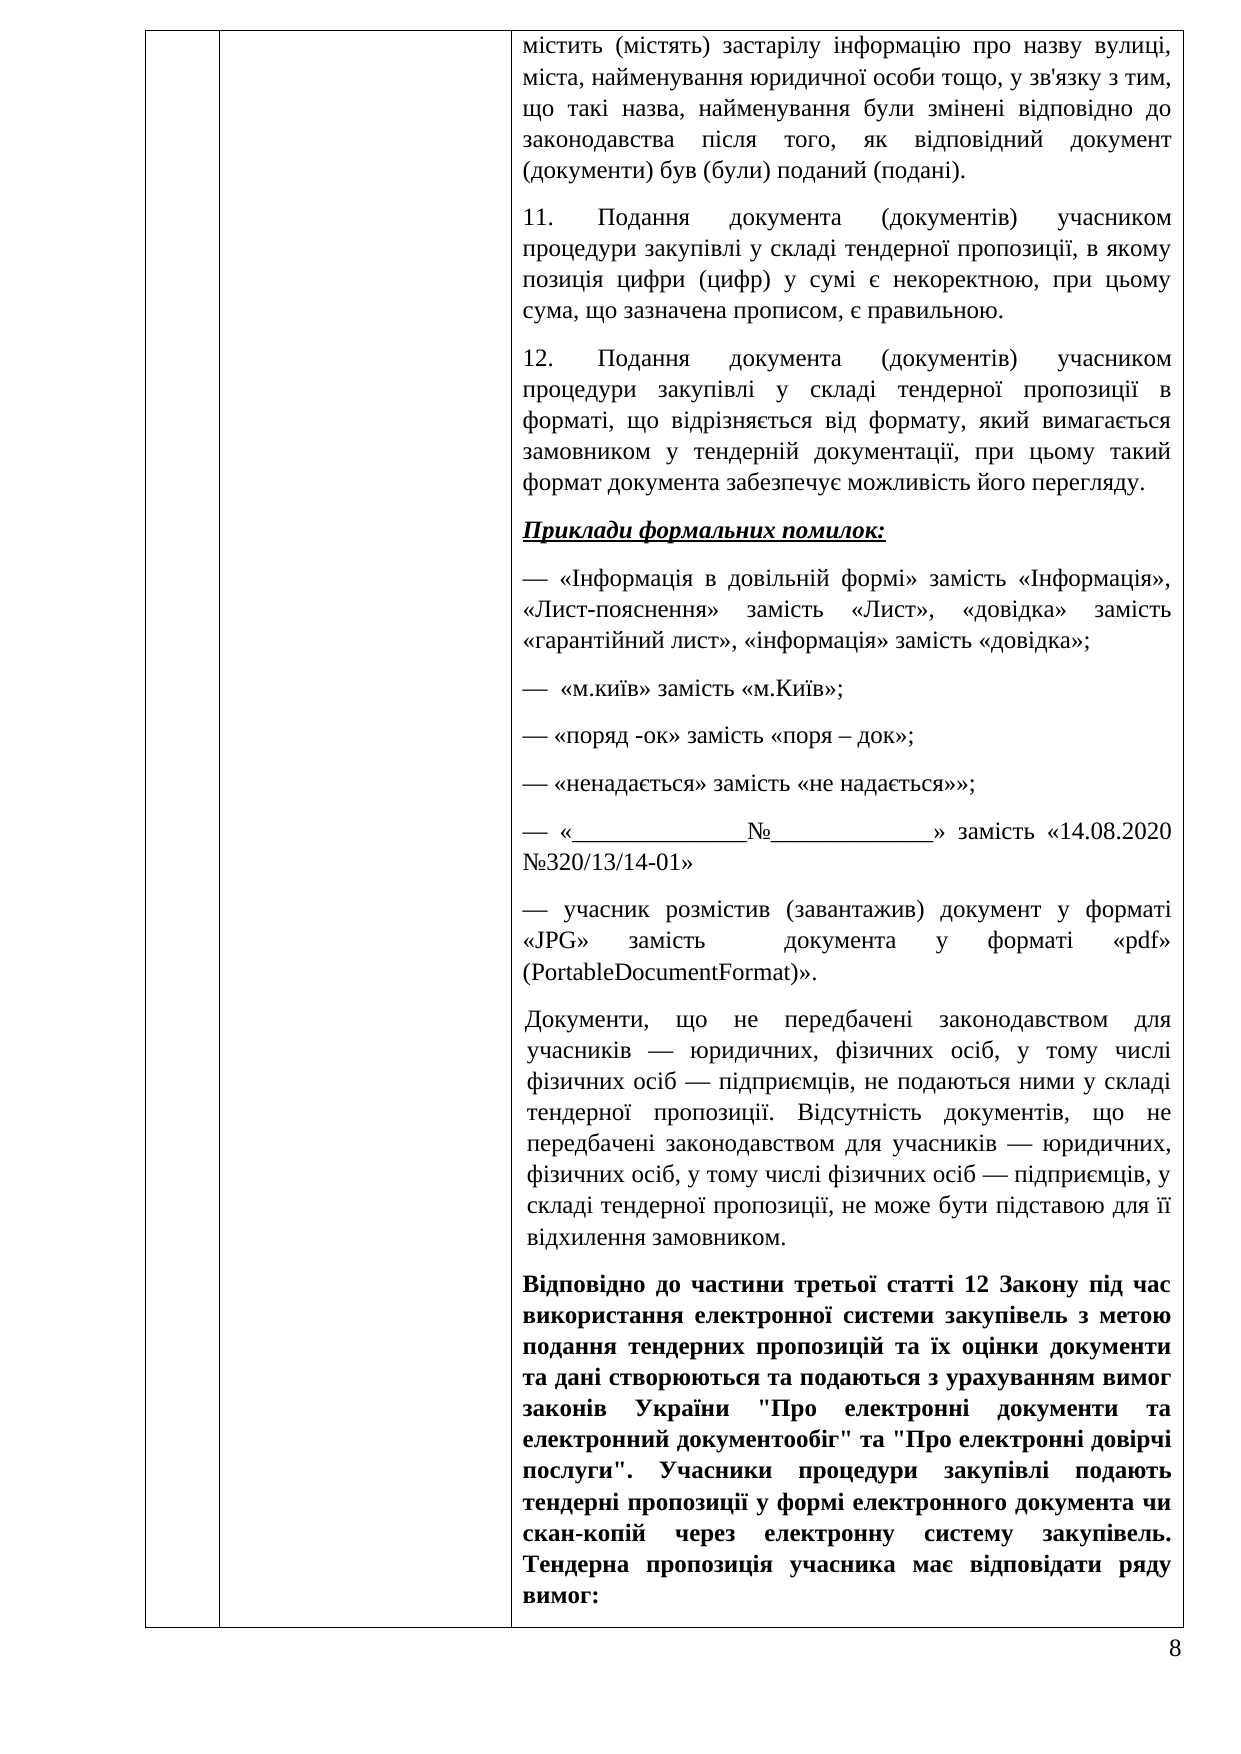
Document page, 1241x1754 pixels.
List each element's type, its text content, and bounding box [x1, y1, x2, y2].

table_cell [220, 31, 511, 1627]
table_cell 1 [146, 31, 219, 1627]
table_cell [512, 31, 1183, 1627]
